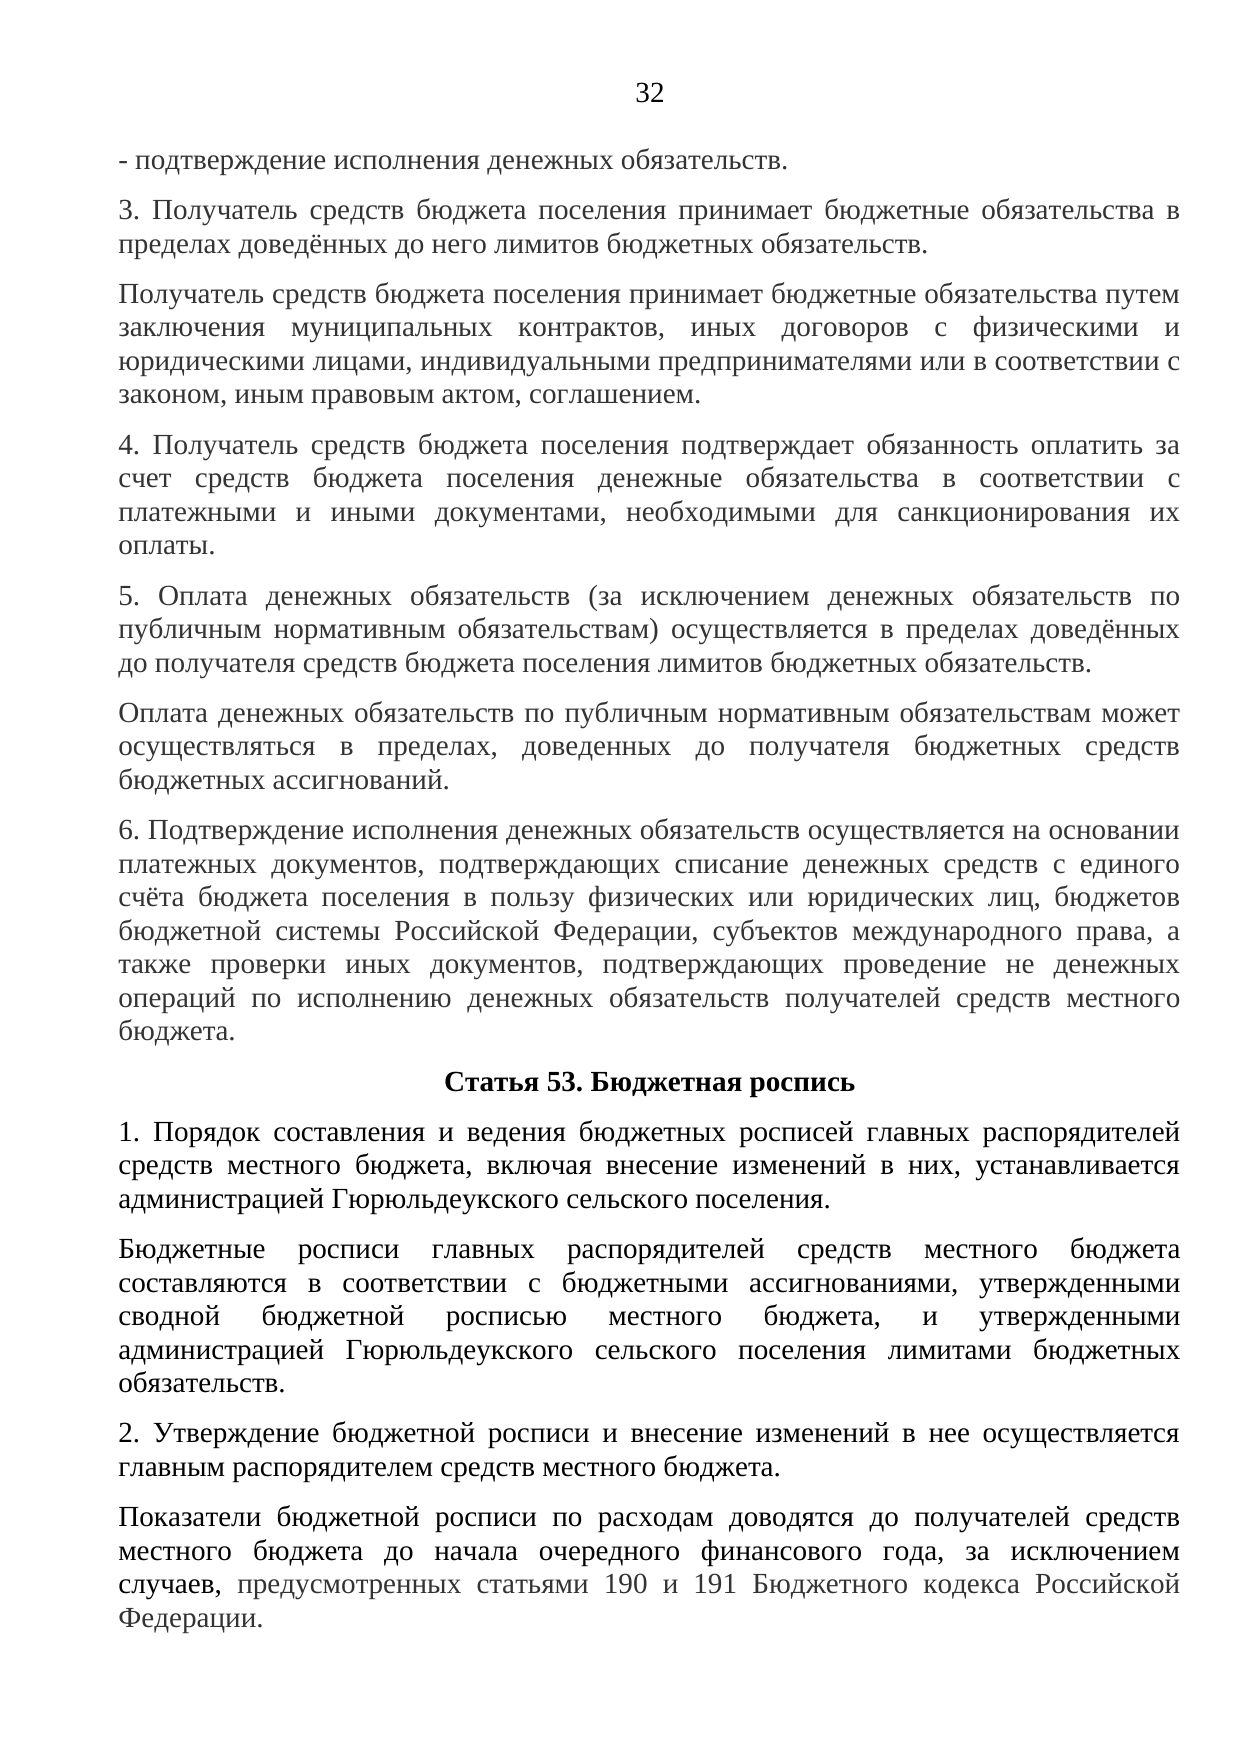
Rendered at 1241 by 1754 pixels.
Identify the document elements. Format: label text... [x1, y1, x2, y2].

text Статья 53. Бюджетная роспись [118, 1064, 1181, 1097]
text 6. Подтверждение исполнения денежных обязательств осуществляется на основании платежных документов, подтверждающих списание денежных средств с единого счёта бюджета поселения в пользу физических или юридических лиц, бюджетов бюджетной системы Российской Федерации, субъектов международного права, а также проверки иных документов, подтверждающих проведение не денежных операций по исполнению денежных обязательств получателей средств местного бюджета. [118, 812, 1181, 1047]
text Показатели бюджетной росписи по расходам доводятся до получателей средств местного бюджета до начала очередного финансового года, за исключением случаев, предусмотренных статьями 190 и 191 Бюджетного кодекса Российской Федерации. [118, 1499, 1181, 1633]
text 2. Утверждение бюджетной росписи и внесение изменений в нее осуществляется главным распорядителем средств местного бюджета. [118, 1416, 1181, 1483]
text - подтверждение исполнения денежных обязательств. [118, 142, 1181, 176]
text 4. Получатель средств бюджета поселения подтверждает обязанность оплатить за счет средств бюджета поселения денежные обязательства в соответствии с платежными и иными документами, необходимыми для санкционирования их оплаты. [118, 427, 1181, 561]
text Получатель средств бюджета поселения принимает бюджетные обязательства путем заключения муниципальных контрактов, иных договоров с физическими и юридическими лицами, индивидуальными предпринимателями или в соответствии с законом, иным правовым актом, соглашением. [118, 276, 1181, 410]
text 5. Оплата денежных обязательств (за исключением денежных обязательств по публичным нормативным обязательствам) осуществляется в пределах доведённых до получателя средств бюджета поселения лимитов бюджетных обязательств. [118, 578, 1181, 678]
text 3. Получатель средств бюджета поселения принимает бюджетные обязательства в пределах доведённых до него лимитов бюджетных обязательств. [118, 192, 1181, 259]
text Бюджетные росписи главных распорядителей средств местного бюджета составляются в соответствии с бюджетными ассигнованиями, утвержденными сводной бюджетной росписью местного бюджета, и утвержденными администрацией Гюрюльдеукского сельского поселения лимитами бюджетных обязательств. [118, 1231, 1181, 1399]
text 1. Порядок составления и ведения бюджетных росписей главных распорядителей средств местного бюджета, включая внесение изменений в них, устанавливается администрацией Гюрюльдеукского сельского поселения. [118, 1114, 1181, 1214]
text Оплата денежных обязательств по публичным нормативным обязательствам может осуществляться в пределах, доведенных до получателя бюджетных средств бюджетных ассигнований. [118, 695, 1181, 796]
